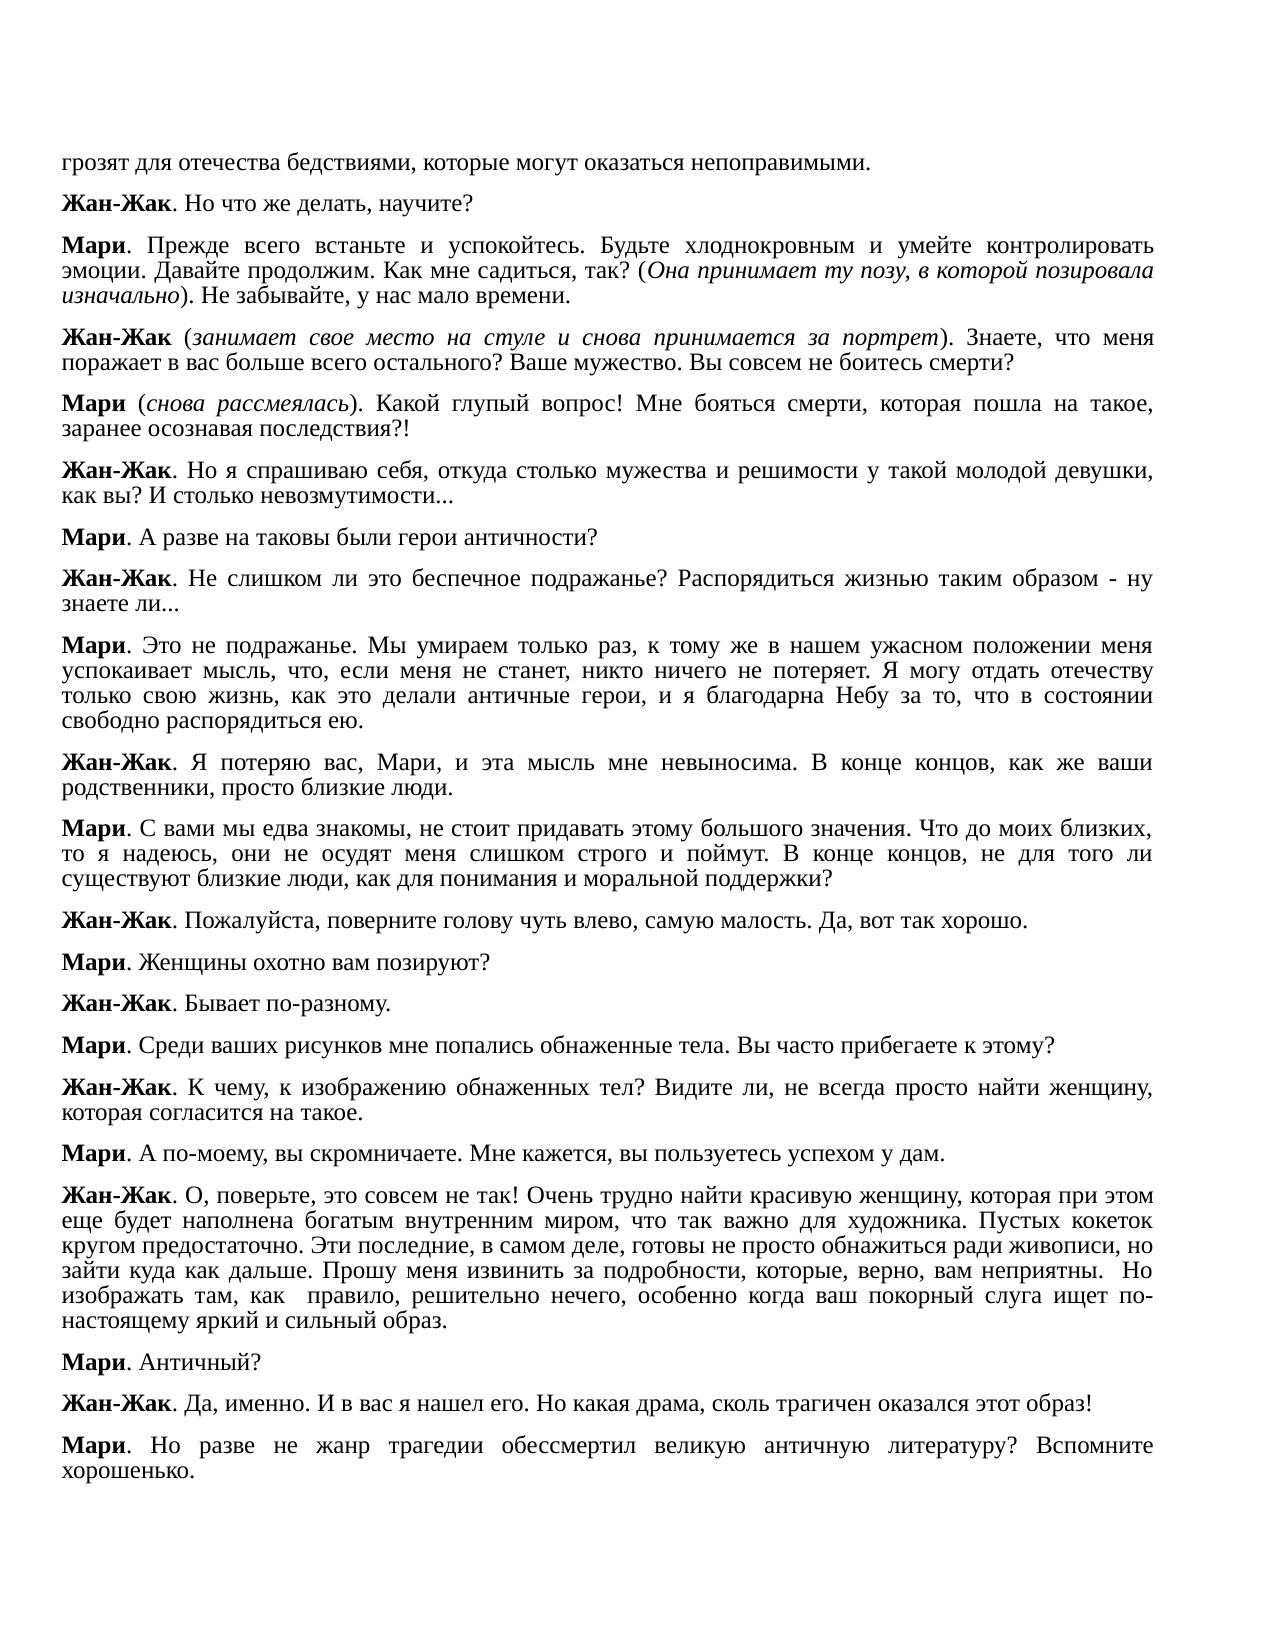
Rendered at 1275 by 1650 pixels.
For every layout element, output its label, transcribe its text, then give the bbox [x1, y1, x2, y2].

text Мари. Это не подражанье. Мы умираем только раз, к тому же в нашем ужасном положении меня успокаивает мысль, что, если меня не станет, никто ничего не потеряет. Я могу отдать отечеству только свою жизнь, как это делали античные герои, и я благодарна Небу за то, что в состоянии свободно распорядиться ею. [61, 633, 1154, 733]
text Жан-Жак (занимает свое место на стуле и снова принимается за портрет). Знаете, что меня поражает в вас больше всего остального? Ваше мужество. Вы совсем не боитесь смерти? [61, 325, 1154, 375]
text Мари. А разве на таковы были герои античности? [61, 525, 1154, 550]
text Мари (снова рассмеялась). Какой глупый вопрос! Мне бояться смерти, которая пошла на такое, заранее осознавая последствия?! [61, 392, 1154, 442]
text Мари. Женщины охотно вам позируют? [61, 950, 1154, 975]
text Мари. А по-моему, вы скромничаете. Мне кажется, вы пользуетесь успехом у дам. [61, 1142, 1154, 1167]
text Жан-Жак. Бывает по-разному. [61, 992, 1154, 1017]
text Жан-Жак. Не слишком ли это беспечное подражанье? Распорядиться жизнью таким образом - ну знаете ли... [61, 567, 1154, 617]
text Жан-Жак. К чему, к изображению обнаженных тел? Видите ли, не всегда просто найти женщину, которая согласится на такое. [61, 1075, 1154, 1125]
text Мари. Прежде всего встаньте и успокойтесь. Будьте хлоднокровным и умейте контролировать эмоции. Давайте продолжим. Как мне садиться, так? (Она принимает ту позу, в которой позировала изначально). Не забывайте, у нас мало времени. [61, 233, 1154, 308]
text Жан-Жак. Пожалуйста, поверните голову чуть влево, самую малость. Да, вот так хорошо. [61, 908, 1154, 933]
text Жан-Жак. Я потеряю вас, Мари, и эта мысль мне невыносима. В конце концов, как же ваши родственники, просто близкие люди. [61, 750, 1154, 800]
text Жан-Жак. Да, именно. И в вас я нашел его. Но какая драма, сколь трагичен оказался этот образ! [61, 1392, 1154, 1417]
text Жан-Жак. О, поверьте, это совсем не так! Очень трудно найти красивую женщину, которая при этом еще будет наполнена богатым внутренним миром, что так важно для художника. Пустых кокеток кругом предостаточно. Эти последние, в самом деле, готовы не просто обнажиться ради живописи, но зайти куда как дальше. Прошу меня извинить за подробности, которые, верно, вам неприятны. Но изображать там, как правило, решительно нечего, особенно когда ваш покорный слуга ищет по-настоящему яркий и сильный образ. [61, 1183, 1154, 1333]
text Жан-Жак. Но что же делать, научите? [61, 192, 1154, 217]
text Мари. Античный? [61, 1350, 1154, 1375]
text Мари. С вами мы едва знакомы, не стоит придавать этому большого значения. Что до моих близких, то я надеюсь, они не осудят меня слишком строго и поймут. В конце концов, не для того ли существуют близкие люди, как для понимания и моральной поддержки? [61, 817, 1154, 892]
text Мари. Среди ваших рисунков мне попались обнаженные тела. Вы часто прибегаете к этому? [61, 1033, 1154, 1058]
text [61, 150, 1154, 175]
text Мари. Но разве не жанр трагедии обессмертил великую античную литературу? Вспомните хорошенько. [61, 1433, 1154, 1483]
text Жан-Жак. Но я спрашиваю себя, откуда столько мужества и решимости у такой молодой девушки, как вы? И столько невозмутимости... [61, 458, 1154, 508]
